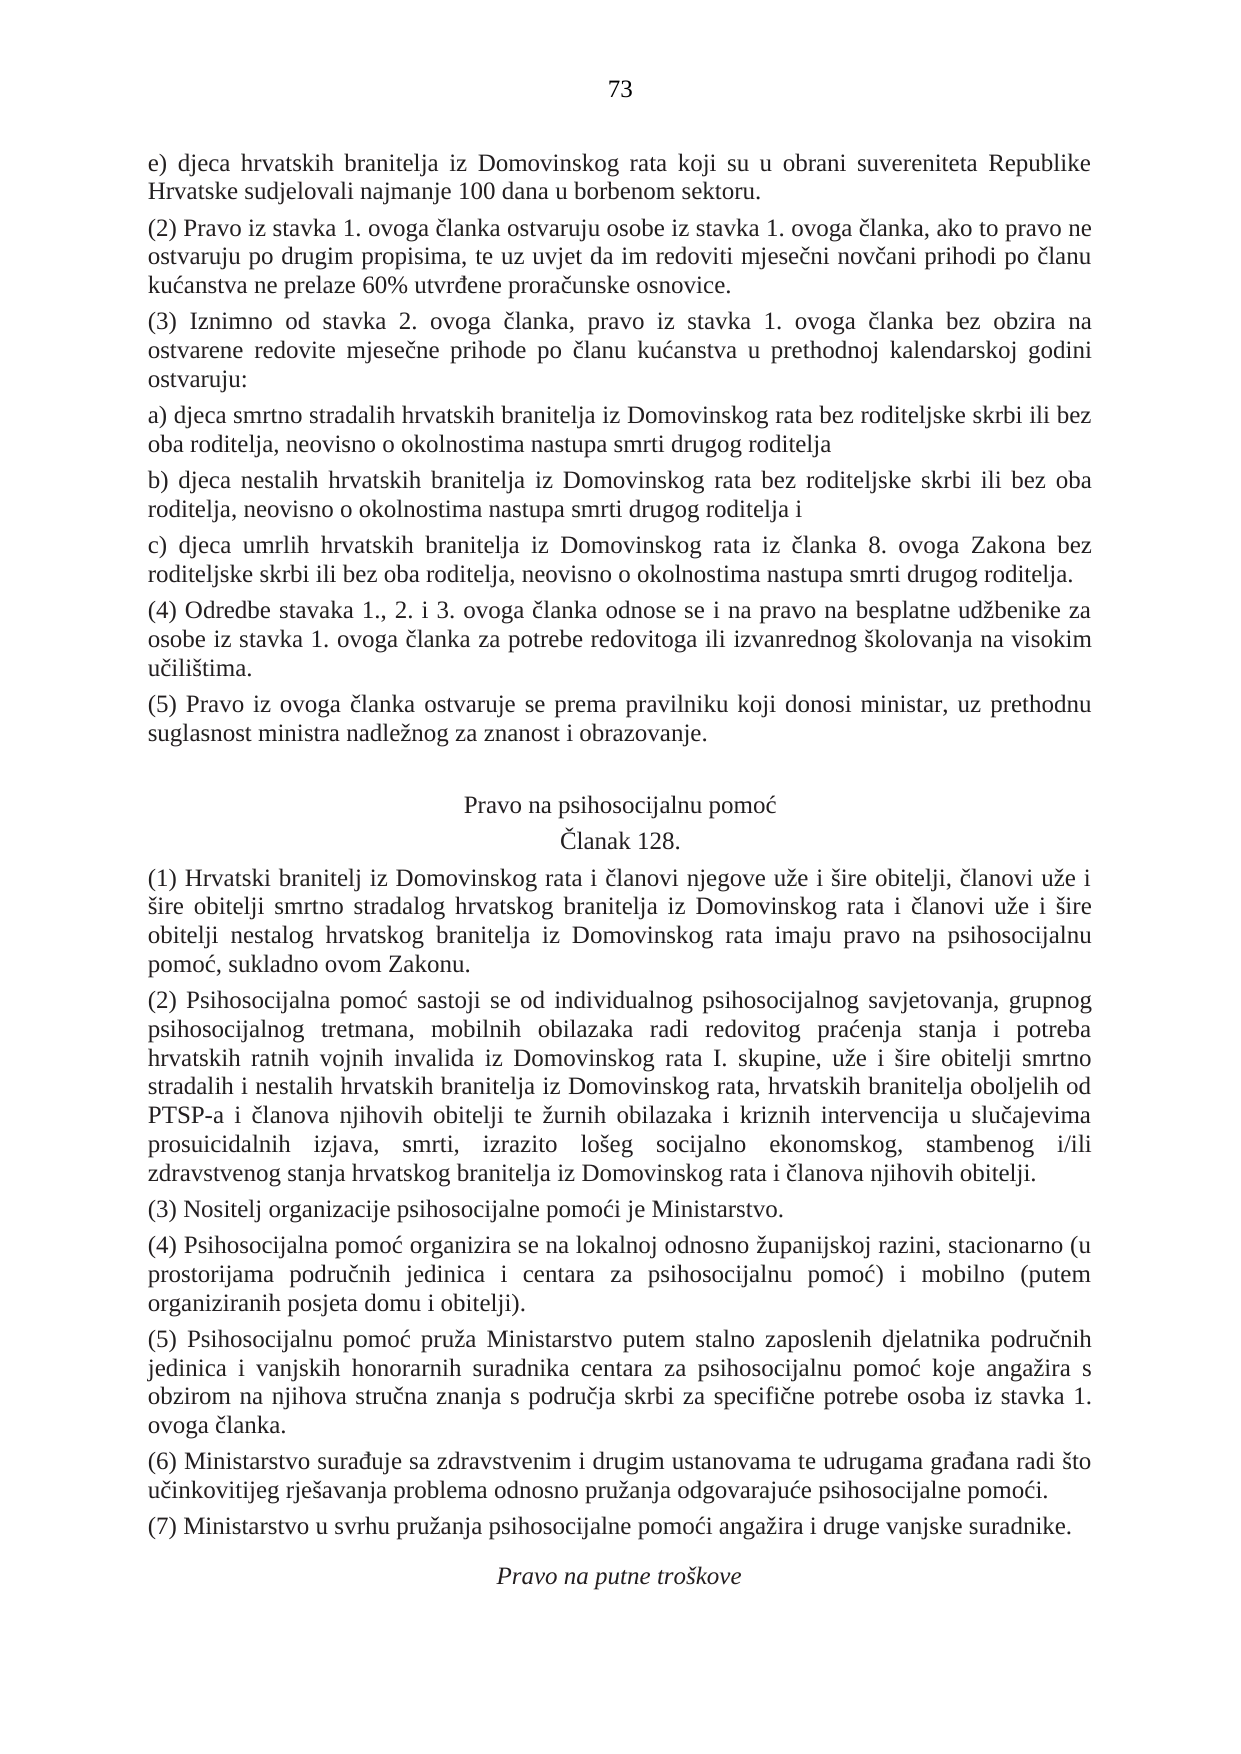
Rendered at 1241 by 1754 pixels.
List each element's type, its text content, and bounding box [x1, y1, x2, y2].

text (6) Ministarstvo surađuje sa zdravstvenim i drugim ustanovama te udrugama građana radi što učinkovitijeg rješavanja problema odnosno pružanja odgovarajuće psihosocijalne pomoći. [148, 1446, 1093, 1504]
text a) djeca smrtno stradalih hrvatskih branitelja iz Domovinskog rata bez roditeljske skrbi ili bez oba roditelja, neovisno o okolnostima nastupa smrti drugog roditelja [148, 400, 1093, 458]
text (7) Ministarstvo u svrhu pružanja psihosocijalne pomoći angažira i druge vanjske suradnike. [148, 1511, 1093, 1540]
text Članak 128. [148, 826, 1093, 855]
text (1) Hrvatski branitelj iz Domovinskog rata i članovi njegove uže i šire obitelji, članovi uže i šire obitelji smrtno stradalog hrvatskog branitelja iz Domovinskog rata i članovi uže i šire obitelji nestalog hrvatskog branitelja iz Domovinskog rata imaju pravo na psihosocijalnu pomoć, sukladno ovom Zakonu. [148, 863, 1093, 978]
text c) djeca umrlih hrvatskih branitelja iz Domovinskog rata iz članka 8. ovoga Zakona bez roditeljske skrbi ili bez oba roditelja, neovisno o okolnostima nastupa smrti drugog roditelja. [148, 530, 1093, 588]
text (5) Pravo iz ovoga članka ostvaruje se prema pravilniku koji donosi ministar, uz prethodnu suglasnost ministra nadležnog za znanost i obrazovanje. [148, 689, 1093, 746]
text Pravo na psihosocijalnu pomoć [148, 790, 1093, 819]
text (4) Psihosocijalna pomoć organizira se na lokalnoj odnosno županijskoj razini, stacionarno (u prostorijama područnih jedinica i centara za psihosocijalnu pomoć) i mobilno (putem organiziranih posjeta domu i obitelji). [148, 1230, 1093, 1316]
text (3) Iznimno od stavka 2. ovoga članka, pravo iz stavka 1. ovoga članka bez obzira na ostvarene redovite mjesečne prihode po članu kućanstva u prethodnoj kalendarskoj godini ostvaruju: [148, 306, 1093, 393]
text (3) Nositelj organizacije psihosocijalne pomoći je Ministarstvo. [148, 1194, 1093, 1223]
text (2) Pravo iz stavka 1. ovoga članka ostvaruju osobe iz stavka 1. ovoga članka, ako to pravo ne ostvaruju po drugim propisima, te uz uvjet da im redoviti mjesečni novčani prihodi po članu kućanstva ne prelaze 60% utvrđene proračunske osnovice. [148, 213, 1093, 299]
text (4) Odredbe stavaka 1., 2. i 3. ovoga članka odnose se i na pravo na besplatne udžbenike za osobe iz stavka 1. ovoga članka za potrebe redovitoga ili izvanrednog školovanja na visokim učilištima. [148, 595, 1093, 681]
text b) djeca nestalih hrvatskih branitelja iz Domovinskog rata bez roditeljske skrbi ili bez oba roditelja, neovisno o okolnostima nastupa smrti drugog roditelja i [148, 465, 1093, 523]
text e) djeca hrvatskih branitelja iz Domovinskog rata koji su u obrani suvereniteta Republike Hrvatske sudjelovali najmanje 100 dana u borbenom sektoru. [148, 148, 1093, 205]
text Pravo na putne troškove [148, 1561, 1093, 1590]
text (5) Psihosocijalnu pomoć pruža Ministarstvo putem stalno zaposlenih djelatnika područnih jedinica i vanjskih honorarnih suradnika centara za psihosocijalnu pomoć koje angažira s obzirom na njihova stručna znanja s područja skrbi za specifične potrebe osoba iz stavka 1. ovoga članka. [148, 1324, 1093, 1439]
text (2) Psihosocijalna pomoć sastoji se od individualnog psihosocijalnog savjetovanja, grupnog psihosocijalnog tretmana, mobilnih obilazaka radi redovitog praćenja stanja i potreba hrvatskih ratnih vojnih invalida iz Domovinskog rata I. skupine, uže i šire obitelji smrtno stradalih i nestalih hrvatskih branitelja iz Domovinskog rata, hrvatskih branitelja oboljelih od PTSP-a i članova njihovih obitelji te žurnih obilazaka i kriznih intervencija u slučajevima prosuicidalnih izjava, smrti, izrazito lošeg socijalno ekonomskog, stambenog i/ili zdravstvenog stanja hrvatskog branitelja iz Domovinskog rata i članova njihovih obitelji. [148, 985, 1093, 1186]
